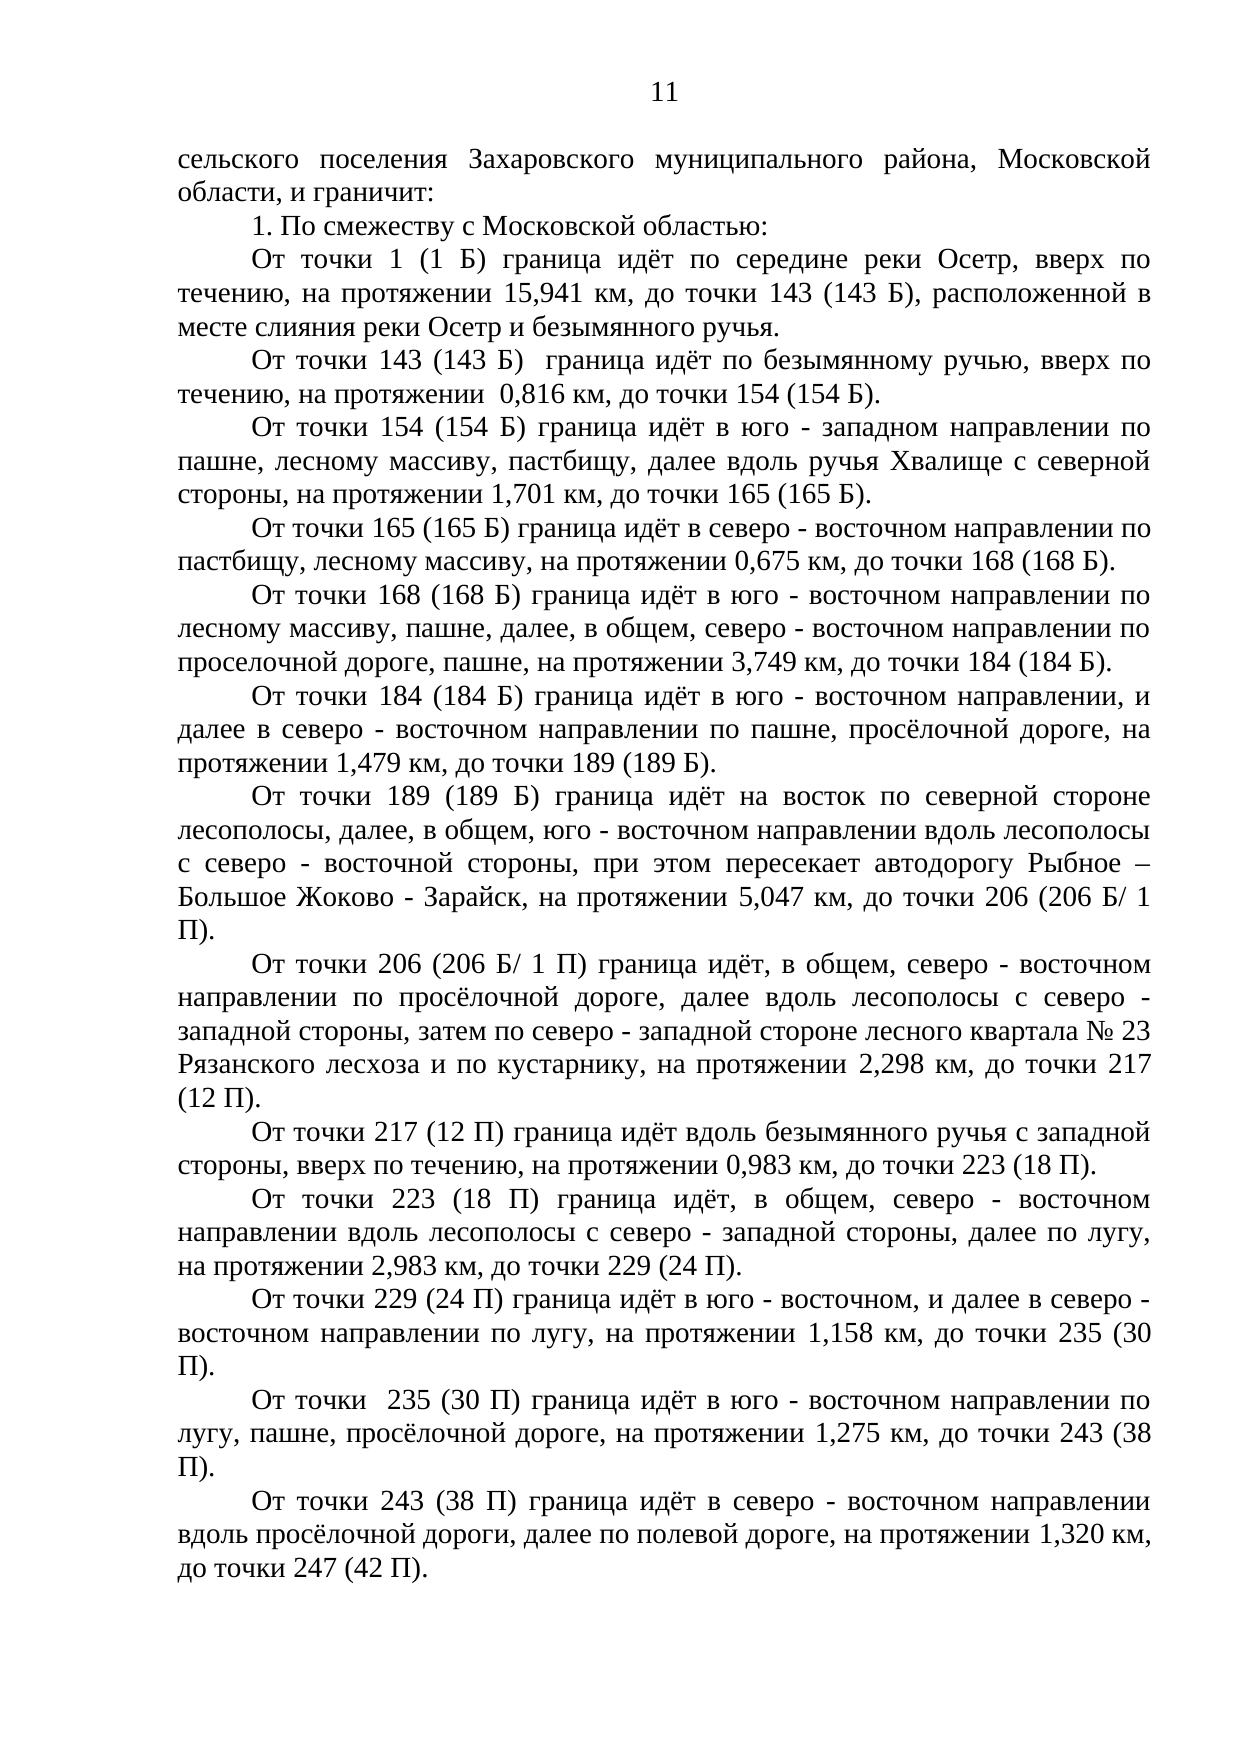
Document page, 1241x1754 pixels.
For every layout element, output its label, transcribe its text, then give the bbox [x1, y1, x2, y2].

text От точки 184 (184 Б) граница идёт в юго - восточном направлении, и далее в северо - восточном направлении по пашне, просёлочной дороге, на протяжении 1,479 км, до точки 189 (189 Б). [177, 678, 1152, 778]
text От точки 243 (38 П) граница идёт в северо - восточном направлении вдоль просёлочной дороги, далее по полевой дороге, на протяжении 1,320 км, до точки 247 (42 П). [177, 1483, 1152, 1583]
text От точки 168 (168 Б) граница идёт в юго - восточном направлении по лесному массиву, пашне, далее, в общем, северо - восточном направлении по проселочной дороге, пашне, на протяжении 3,749 км, до точки 184 (184 Б). [177, 577, 1152, 678]
text От точки 206 (206 Б/ 1 П) граница идёт, в общем, северо - восточном направлении по просёлочной дороге, далее вдоль лесополосы с северо -западной стороны, затем по северо - западной стороне лесного квартала № 23 Рязанского лесхоза и по кустарнику, на протяжении 2,298 км, до точки 217 (12 П). [177, 946, 1152, 1114]
text От точки 189 (189 Б) граница идёт на восток по северной стороне лесополосы, далее, в общем, юго - восточном направлении вдоль лесополосы с северо - восточной стороны, при этом пересекает автодорогу Рыбное –Большое Жоково - Зарайск, на протяжении 5,047 км, до точки 206 (206 Б/ 1 П). [177, 778, 1152, 946]
text От точки 154 (154 Б) граница идёт в юго - западном направлении по пашне, лесному массиву, пастбищу, далее вдоль ручья Хвалище с северной стороны, на протяжении 1,701 км, до точки 165 (165 Б). [177, 409, 1152, 510]
text От точки 235 (30 П) граница идёт в юго - восточном направлении по лугу, пашне, просёлочной дороге, на протяжении 1,275 км, до точки 243 (38 П). [177, 1382, 1152, 1483]
text От точки 1 (1 Б) граница идёт по середине реки Осетр, вверх по течению, на протяжении 15,941 км, до точки 143 (143 Б), расположенной в месте слияния реки Осетр и безымянного ручья. [177, 242, 1152, 342]
text От точки 229 (24 П) граница идёт в юго - восточном, и далее в северо -восточном направлении по лугу, на протяжении 1,158 км, до точки 235 (30 П). [177, 1281, 1152, 1382]
text От точки 165 (165 Б) граница идёт в северо - восточном направлении по пастбищу, лесному массиву, на протяжении 0,675 км, до точки 168 (168 Б). [177, 510, 1152, 577]
text 1. По смежеству с Московской областью: [177, 208, 1152, 242]
text От точки 217 (12 П) граница идёт вдоль безымянного ручья с западной стороны, вверх по течению, на протяжении 0,983 км, до точки 223 (18 П). [177, 1114, 1152, 1181]
text От точки 223 (18 П) граница идёт, в общем, северо - восточном направлении вдоль лесополосы с северо - западной стороны, далее по лугу, на протяжении 2,983 км, до точки 229 (24 П). [177, 1181, 1152, 1281]
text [177, 141, 1152, 208]
text От точки 143 (143 Б) граница идёт по безымянному ручью, вверх по течению, на протяжении 0,816 км, до точки 154 (154 Б). [177, 342, 1152, 409]
